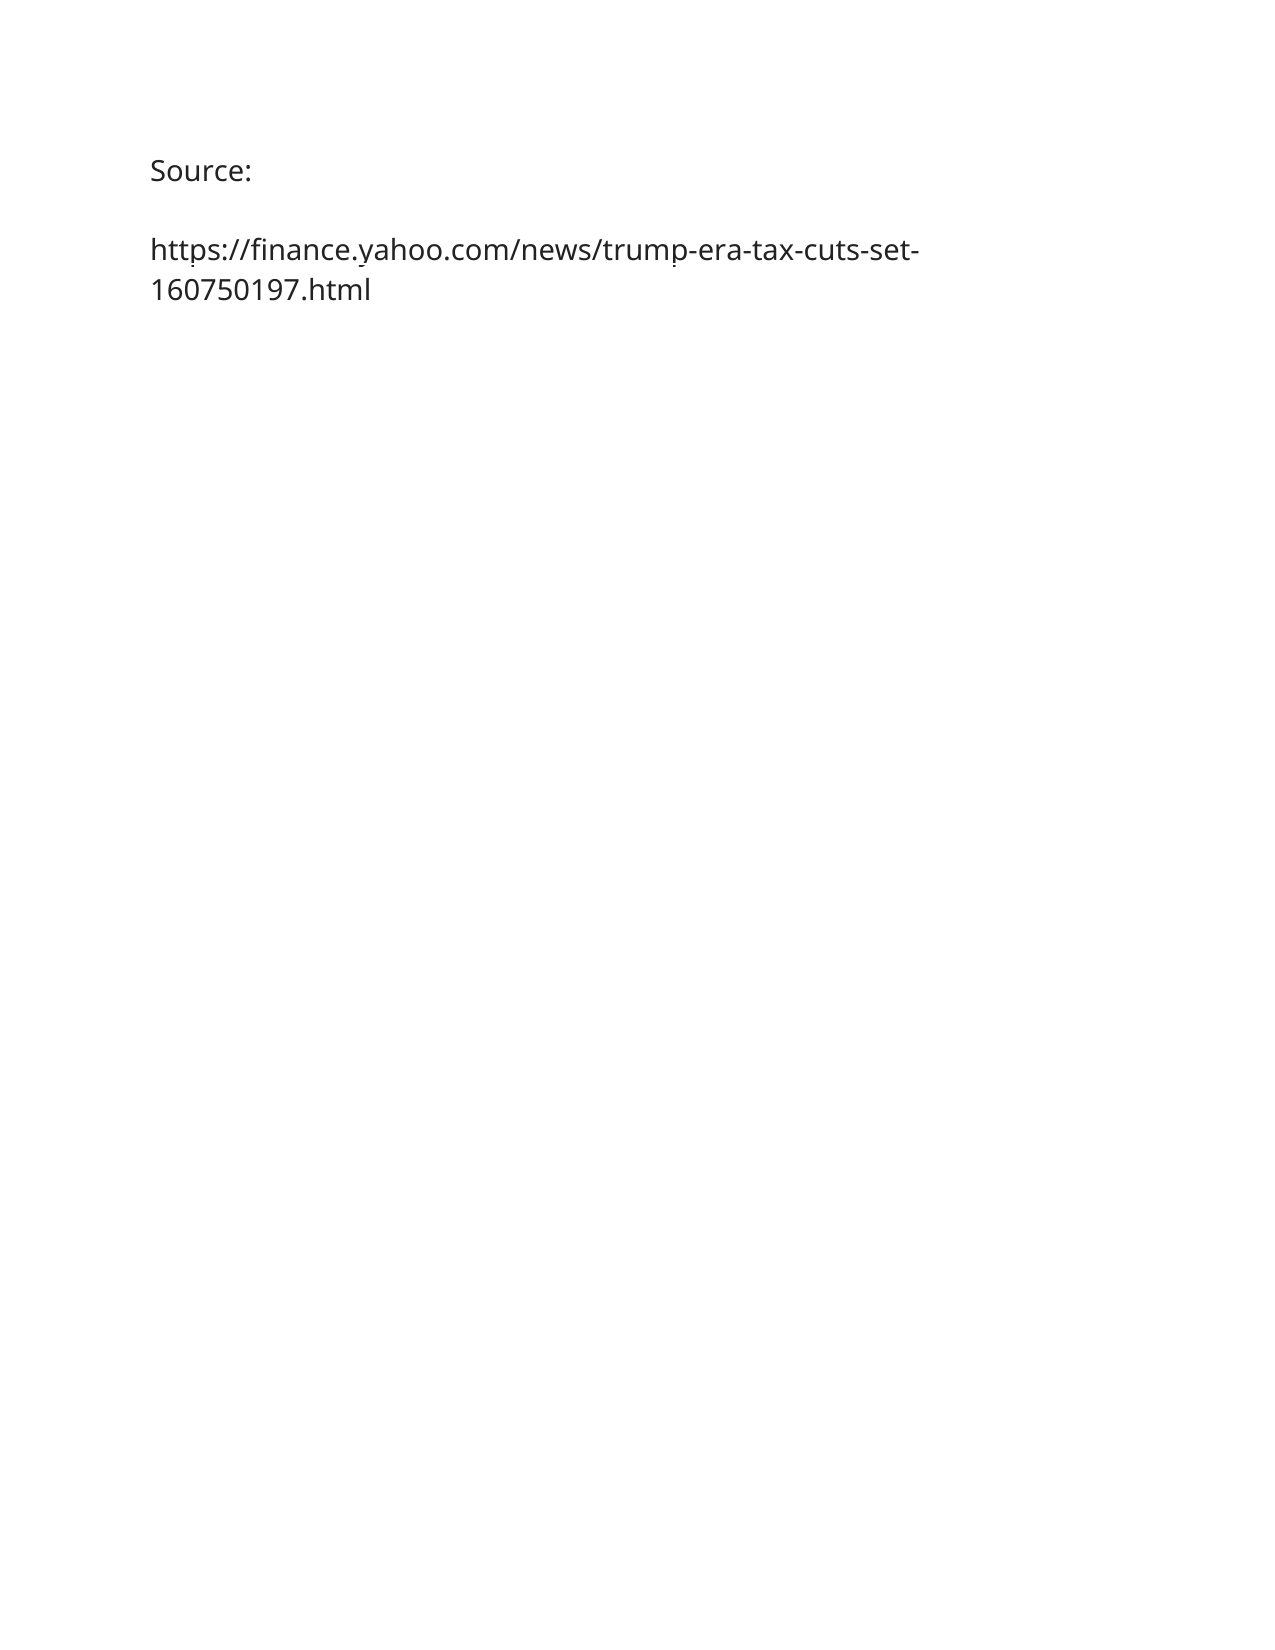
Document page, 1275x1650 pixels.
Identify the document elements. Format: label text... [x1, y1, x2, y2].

text Source: [150, 150, 1125, 190]
text https://finance.yahoo.com/news/trump-era-tax-cuts-set-160750197.html [150, 229, 1125, 309]
